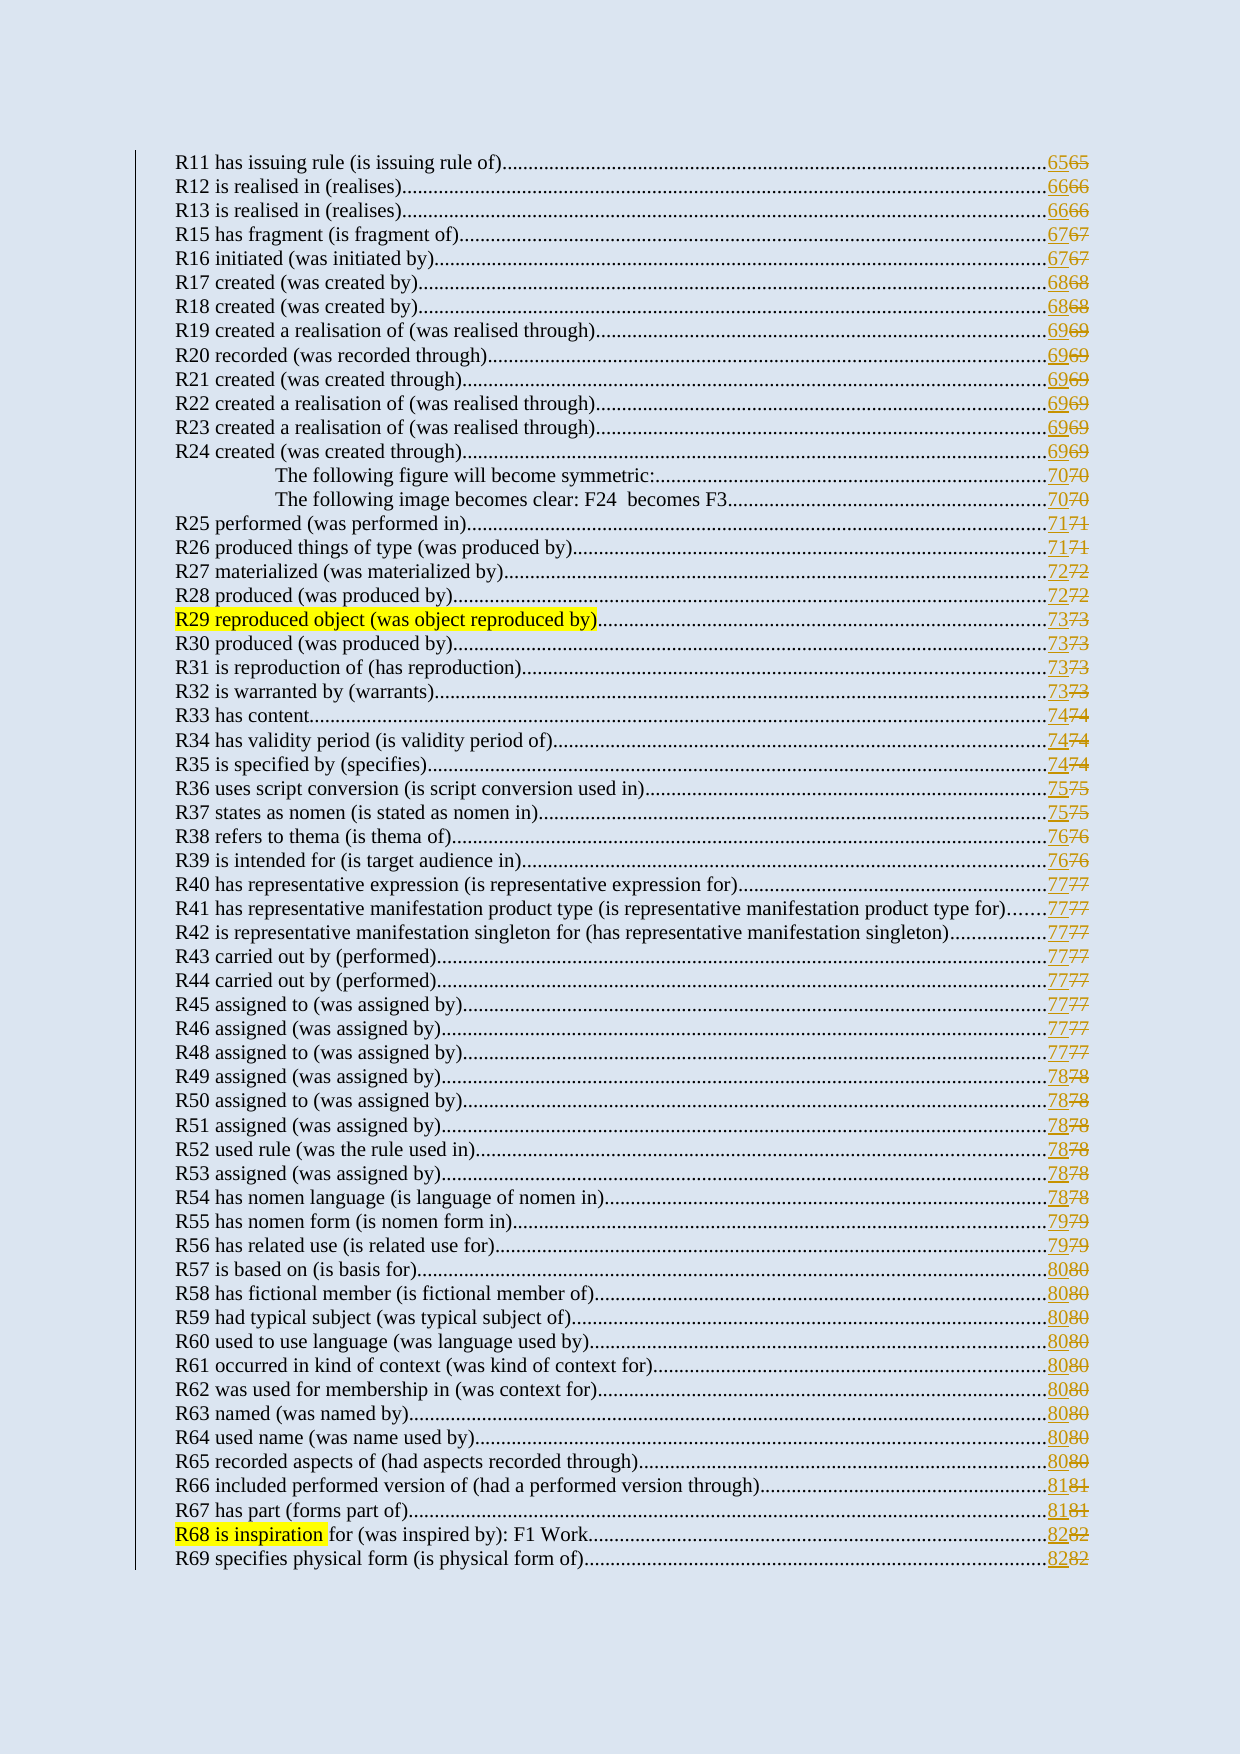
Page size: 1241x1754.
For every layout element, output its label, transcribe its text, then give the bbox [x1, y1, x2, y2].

text R28 produced (was produced by) [175, 583, 1090, 607]
text R60 used to use language (was language used by) [175, 1329, 1090, 1353]
text R65 recorded aspects of (had aspects recorded through) [175, 1449, 1090, 1473]
text R49 assigned (was assigned by) [175, 1064, 1090, 1088]
text R36 uses script conversion (is script conversion used in) [175, 776, 1090, 800]
text R31 is reproduction of (has reproduction) [175, 655, 1090, 679]
text R48 assigned to (was assigned by) [175, 1040, 1090, 1064]
text R53 assigned (was assigned by) [175, 1161, 1090, 1185]
text R21 created (was created through) [175, 367, 1090, 391]
text R20 recorded (was recorded through) [175, 342, 1090, 367]
text R26 produced things of type (was produced by) [175, 535, 1090, 559]
text R56 has related use (is related use for) [175, 1233, 1090, 1257]
text R40 has representative expression (is representative expression for) [175, 872, 1090, 896]
text R43 carried out by (performed) [175, 944, 1090, 968]
text R59 had typical subject (was typical subject of) [175, 1305, 1090, 1329]
text R55 has nomen form (is nomen form in) [175, 1209, 1090, 1233]
text R58 has fictional member (is fictional member of) [175, 1281, 1090, 1305]
text R30 produced (was produced by) [175, 631, 1090, 655]
text R32 is warranted by (warrants) [175, 679, 1090, 703]
text R64 used name (was name used by) [175, 1425, 1090, 1449]
text R22 created a realisation of (was realised through) [175, 391, 1090, 415]
text R34 has validity period (is validity period of) [175, 727, 1090, 752]
text R24 created (was created through) [175, 439, 1090, 463]
text R11 has issuing rule (is issuing rule of) [175, 150, 1090, 174]
text R41 has representative manifestation product type (is representative manifestation product type for) [175, 896, 1090, 920]
text R54 has nomen language (is language of nomen in) [175, 1185, 1090, 1209]
text R69 specifies physical form (is physical form of) [175, 1546, 1090, 1570]
text R68 is inspiration for (was inspired by): F1 Work [328, 1522, 1090, 1546]
text R67 has part (forms part of) [175, 1497, 1090, 1522]
text The following image becomes clear: F24 becomes F3 [275, 487, 1090, 511]
text R17 created (was created by) [175, 270, 1090, 294]
text R16 initiated (was initiated by) [175, 246, 1090, 270]
text R39 is intended for (is target audience in) [175, 848, 1090, 872]
text R12 is realised in (realises) [175, 174, 1090, 198]
text R19 created a realisation of (was realised through) [175, 318, 1090, 342]
text R50 assigned to (was assigned by) [175, 1088, 1090, 1112]
text R29 reproduced object (was object reproduced by) [597, 607, 1090, 631]
text R45 assigned to (was assigned by) [175, 992, 1090, 1016]
text R15 has fragment (is fragment of) [175, 222, 1090, 246]
text R18 created (was created by) [175, 294, 1090, 318]
text R63 named (was named by) [175, 1401, 1090, 1425]
text R46 assigned (was assigned by) [175, 1016, 1090, 1040]
text R51 assigned (was assigned by) [175, 1112, 1090, 1137]
text R52 used rule (was the rule used in) [175, 1137, 1090, 1161]
text The following figure will become symmetric: [275, 463, 1090, 487]
text R23 created a realisation of (was realised through) [175, 415, 1090, 439]
text R37 states as nomen (is stated as nomen in) [175, 800, 1090, 824]
text R38 refers to thema (is thema of) [175, 824, 1090, 848]
text R44 carried out by (performed) [175, 968, 1090, 992]
text R33 has content [175, 703, 1090, 727]
text R42 is representative manifestation singleton for (has representative manifestation singleton) [175, 920, 1090, 944]
text R57 is based on (is basis for) [175, 1257, 1090, 1281]
text R13 is realised in (realises) [175, 198, 1090, 222]
text R62 was used for membership in (was context for) [175, 1377, 1090, 1401]
text R25 performed (was performed in) [175, 511, 1090, 535]
text R27 materialized (was materialized by) [175, 559, 1090, 583]
text R35 is specified by (specifies) [175, 752, 1090, 776]
text R61 occurred in kind of context (was kind of context for) [175, 1353, 1090, 1377]
text R66 included performed version of (had a performed version through) [175, 1473, 1090, 1497]
